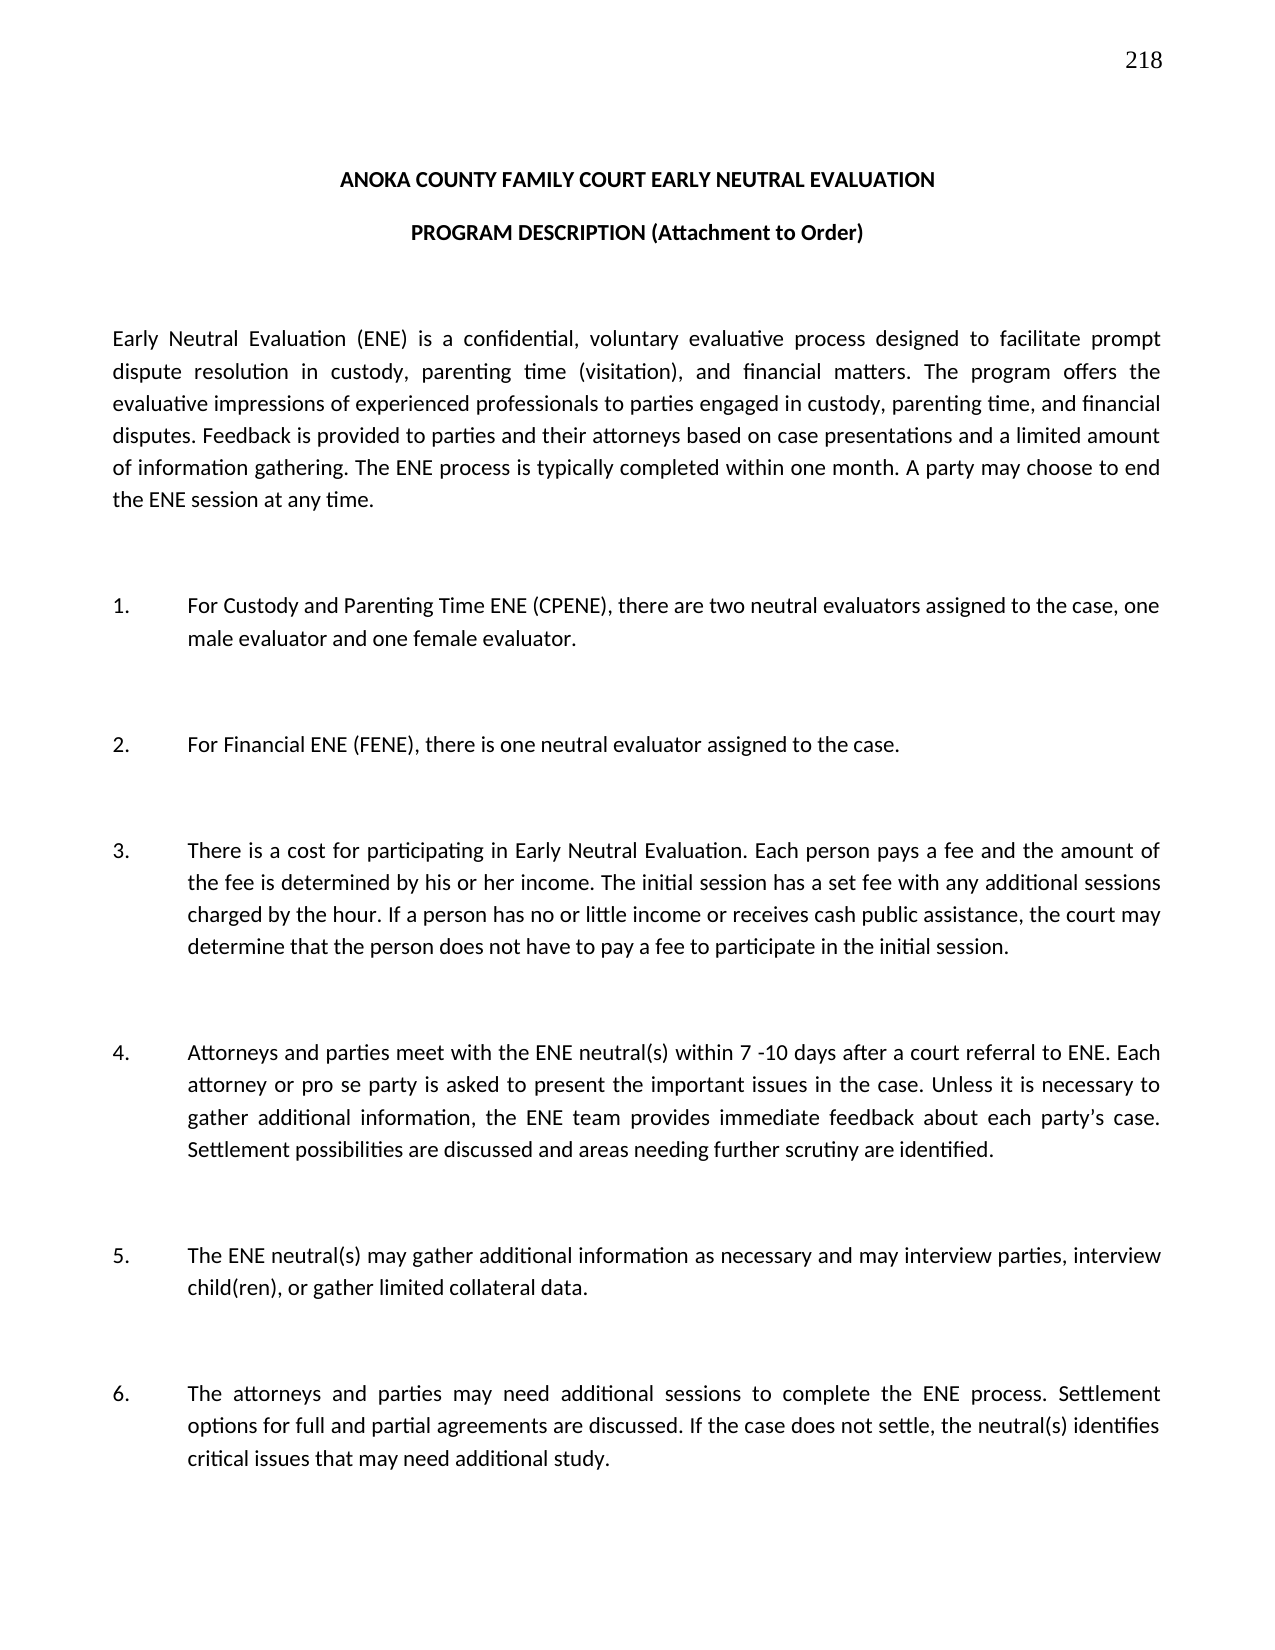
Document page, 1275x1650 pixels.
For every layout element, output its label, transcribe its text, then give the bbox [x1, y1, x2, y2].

text 2. For Financial ENE (FENE), there is one neutral evaluator assigned to the case. [112, 730, 1162, 758]
text PROGRAM DESCRIPTION (Attachment to Order) [112, 218, 1162, 247]
text 6. The attorneys and parties may need additional sessions to complete the ENE process. Settlement options for full and partial agreements are discussed. If the case does not settle, the neutral(s) identifies critical issues that may need additional study. [112, 1379, 1162, 1472]
text 3. There is a cost for participating in Early Neutral Evaluation. Each person pays a fee and the amount of the fee is determined by his or her income. The initial session has a set fee with any additional sessions charged by the hour. If a person has no or little income or receives cash public assistance, the court may determine that the person does not have to pay a fee to participate in the initial session. [112, 836, 1162, 960]
text 1. For Custody and Parenting Time ENE (CPENE), there are two neutral evaluators assigned to the case, one male evaluator and one female evaluator. [112, 592, 1162, 652]
text Early Neutral Evaluation (ENE) is a confidential, voluntary evaluative process designed to facilitate prompt dispute resolution in custody, parenting time (visitation), and financial matters. The program offers the evaluative impressions of experienced professionals to parties engaged in custody, parenting time, and financial disputes. Feedback is provided to parties and their attorneys based on case presentations and a limited amount of information gathering. The ENE process is typically completed within one month. A party may choose to end the ENE session at any time. [112, 324, 1162, 513]
text 4. Attorneys and parties meet with the ENE neutral(s) within 7 -10 days after a court referral to ENE. Each attorney or pro se party is asked to present the important issues in the case. Unless it is necessary to gather additional information, the ENE team provides immediate feedback about each party’s case. Settlement possibilities are discussed and areas needing further scrutiny are identified. [112, 1038, 1162, 1163]
text COURT EARLY NEUTRAL EVALUATION [112, 166, 1162, 193]
text 5. The ENE neutral(s) may gather additional information as necessary and may interview parties, interview child(ren), or gather limited collateral data. [112, 1241, 1162, 1301]
